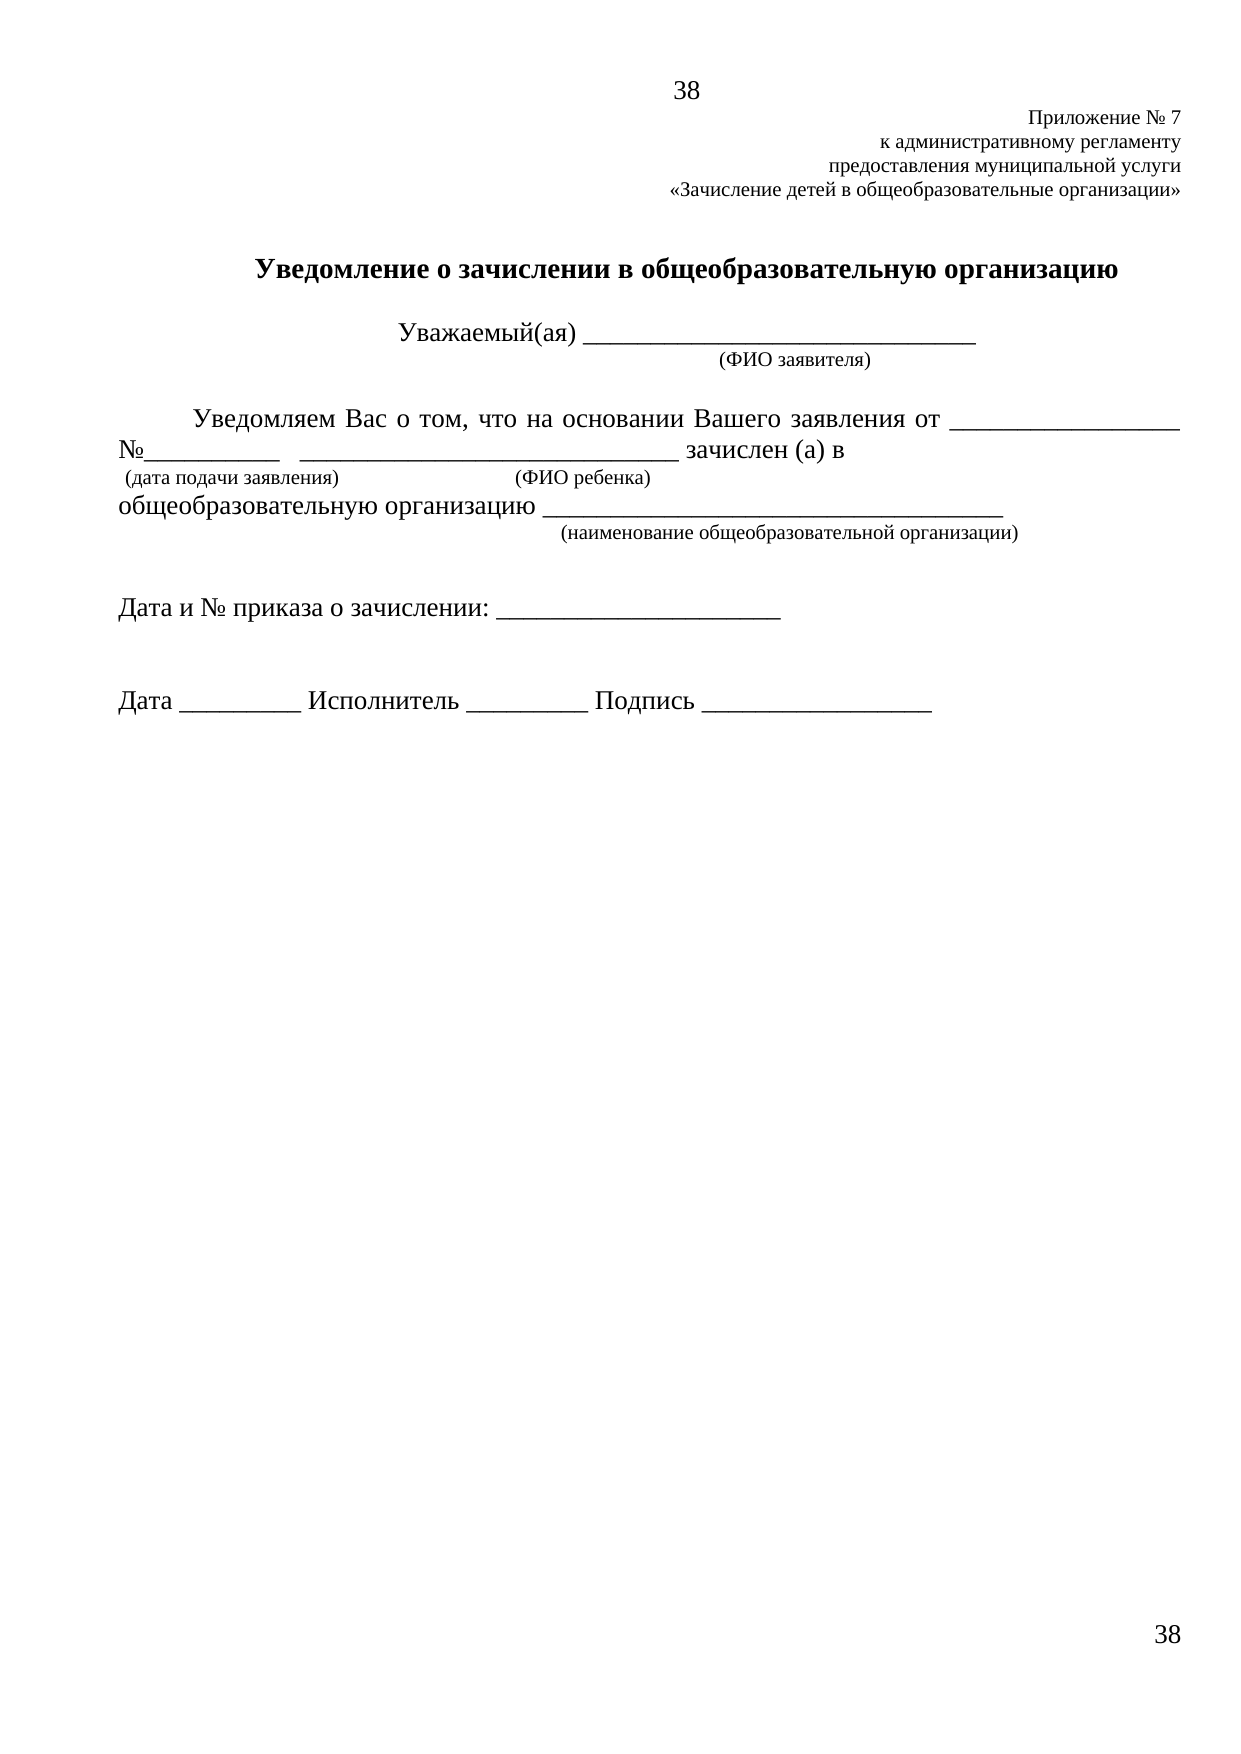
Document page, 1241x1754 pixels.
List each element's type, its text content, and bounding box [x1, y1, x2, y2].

text к административному регламенту [118, 129, 1181, 153]
text Уважаемый(ая) _____________________________ [118, 316, 1181, 347]
text Уведомляем Вас о том, что на основании Вашего заявления от _________________ №__________ ____________________________ зачислен (а) в [118, 402, 1181, 465]
text «Зачисление детей в общеобразовательные организации» [118, 177, 1181, 201]
text (наименование общеобразовательной организации) [118, 520, 1181, 544]
text Дата _________ Исполнитель _________ Подпись _________________ [118, 684, 1181, 715]
text общеобразовательную организацию __________________________________ [118, 489, 1181, 520]
text (ФИО заявителя) [118, 347, 1181, 371]
text Дата и № приказа о зачислении: _____________________ [118, 591, 1181, 622]
text предоставления муниципальной услуги [118, 153, 1181, 177]
text Приложение № 7 [118, 105, 1181, 129]
text (дата подачи заявления) (ФИО ребенка) [118, 465, 1181, 489]
text Уведомление о зачислении в общеобразовательную организацию [118, 251, 1181, 285]
